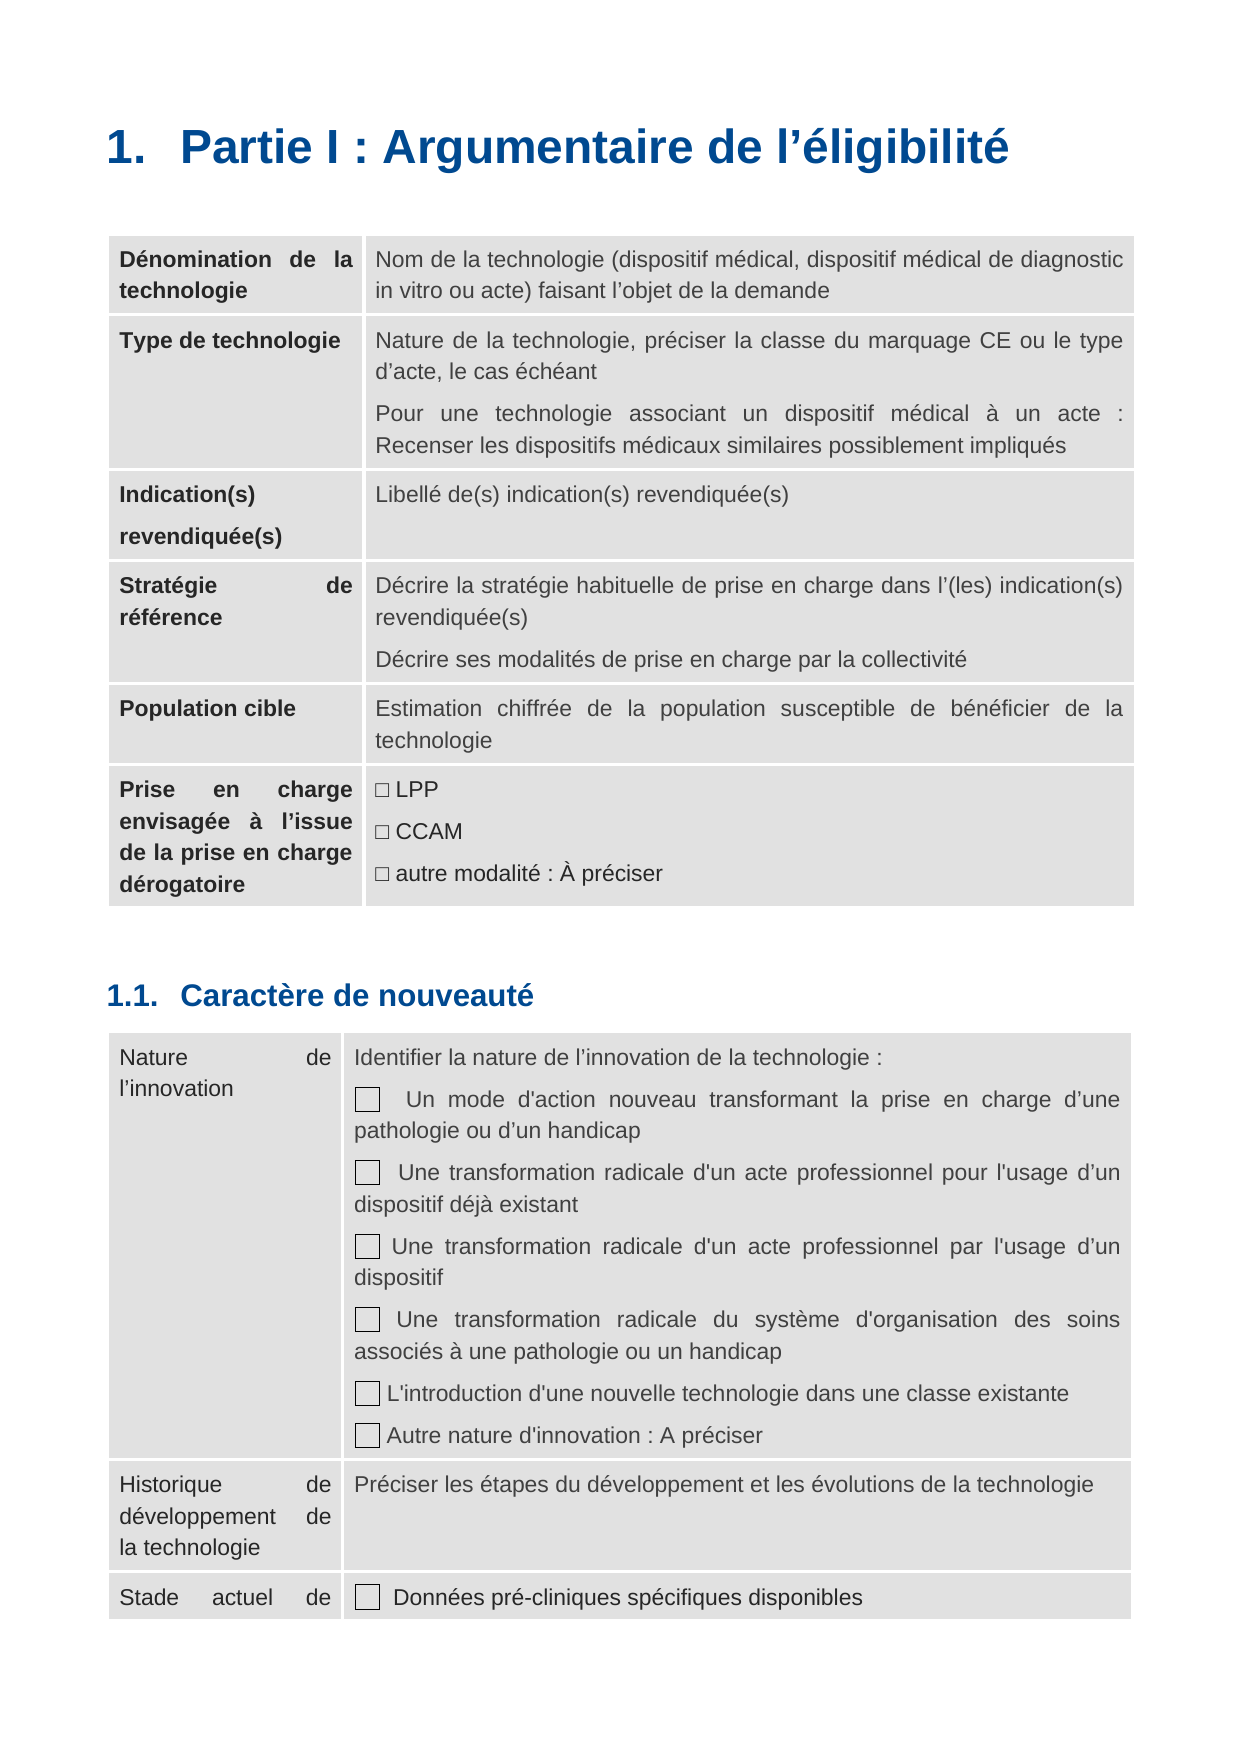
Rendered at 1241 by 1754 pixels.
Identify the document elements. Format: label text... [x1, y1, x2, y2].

table_cell Estimation chiffrée de la population susceptible de bénéficier de la technologie [366, 685, 1134, 762]
table_cell Type de technologie [109, 316, 362, 468]
table_cell Décrire la stratégie habituelle de prise en charge dans l’(les) indication(s) revendiquée(s) Décrire ses modalités de prise en charge par la collectivité [366, 562, 1134, 682]
table_header Nom de la technologie (dispositif médical, dispositif médical de diagnostic in vitro ou acte) faisant l’objet de la demande [366, 236, 1134, 313]
table_cell Nature de la technologie, préciser la classe du marquage CE ou le type d’acte, le cas échéant Pour une technologie associant un dispositif médical à un acte : Recenser les dispositifs médicaux similaires possiblement impliqués [366, 316, 1134, 468]
table_cell Population cible [109, 685, 362, 762]
subtitle Caractère de nouveauté [106, 977, 1134, 1012]
table_header Nature de l’innovation [109, 1033, 341, 1457]
table_cell Stratégie de référence [109, 562, 362, 682]
subtitle Partie I : Argumentaire de l’éligibilité [106, 118, 1134, 173]
table_header Identifier la nature de l’innovation de la technologie : Un mode d'action nouveau transformant la prise en charge d’une pathologie ou d’un handicap Une transformation radicale d'un acte professionnel pour l'usage d’un dispositif déjà existant Une transformation radicale d'un acte professionnel par l'usage d’un dispositif Une transformation radicale du système d'organisation des soins associés à une pathologie ou un handicap L'introduction d'une nouvelle technologie dans une classe existante Autre nature d'innovation : A préciser [344, 1033, 1131, 1457]
table_header Dénomination de la technologie [109, 236, 362, 313]
table_cell □ LPP □ CCAM □ autre modalité : À préciser [366, 766, 1134, 906]
table_cell Historique de développement de la technologie [109, 1461, 341, 1570]
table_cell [109, 1573, 341, 1619]
table_cell Libellé de(s) indication(s) revendiquée(s) [366, 471, 1134, 559]
table_cell Préciser les étapes du développement et les évolutions de la technologie [344, 1461, 1131, 1570]
table_cell Indication(s) revendiquée(s) [109, 471, 362, 559]
table_cell Prise en charge envisagée à l’issue de la prise en charge dérogatoire [109, 766, 362, 906]
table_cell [344, 1573, 1131, 1619]
